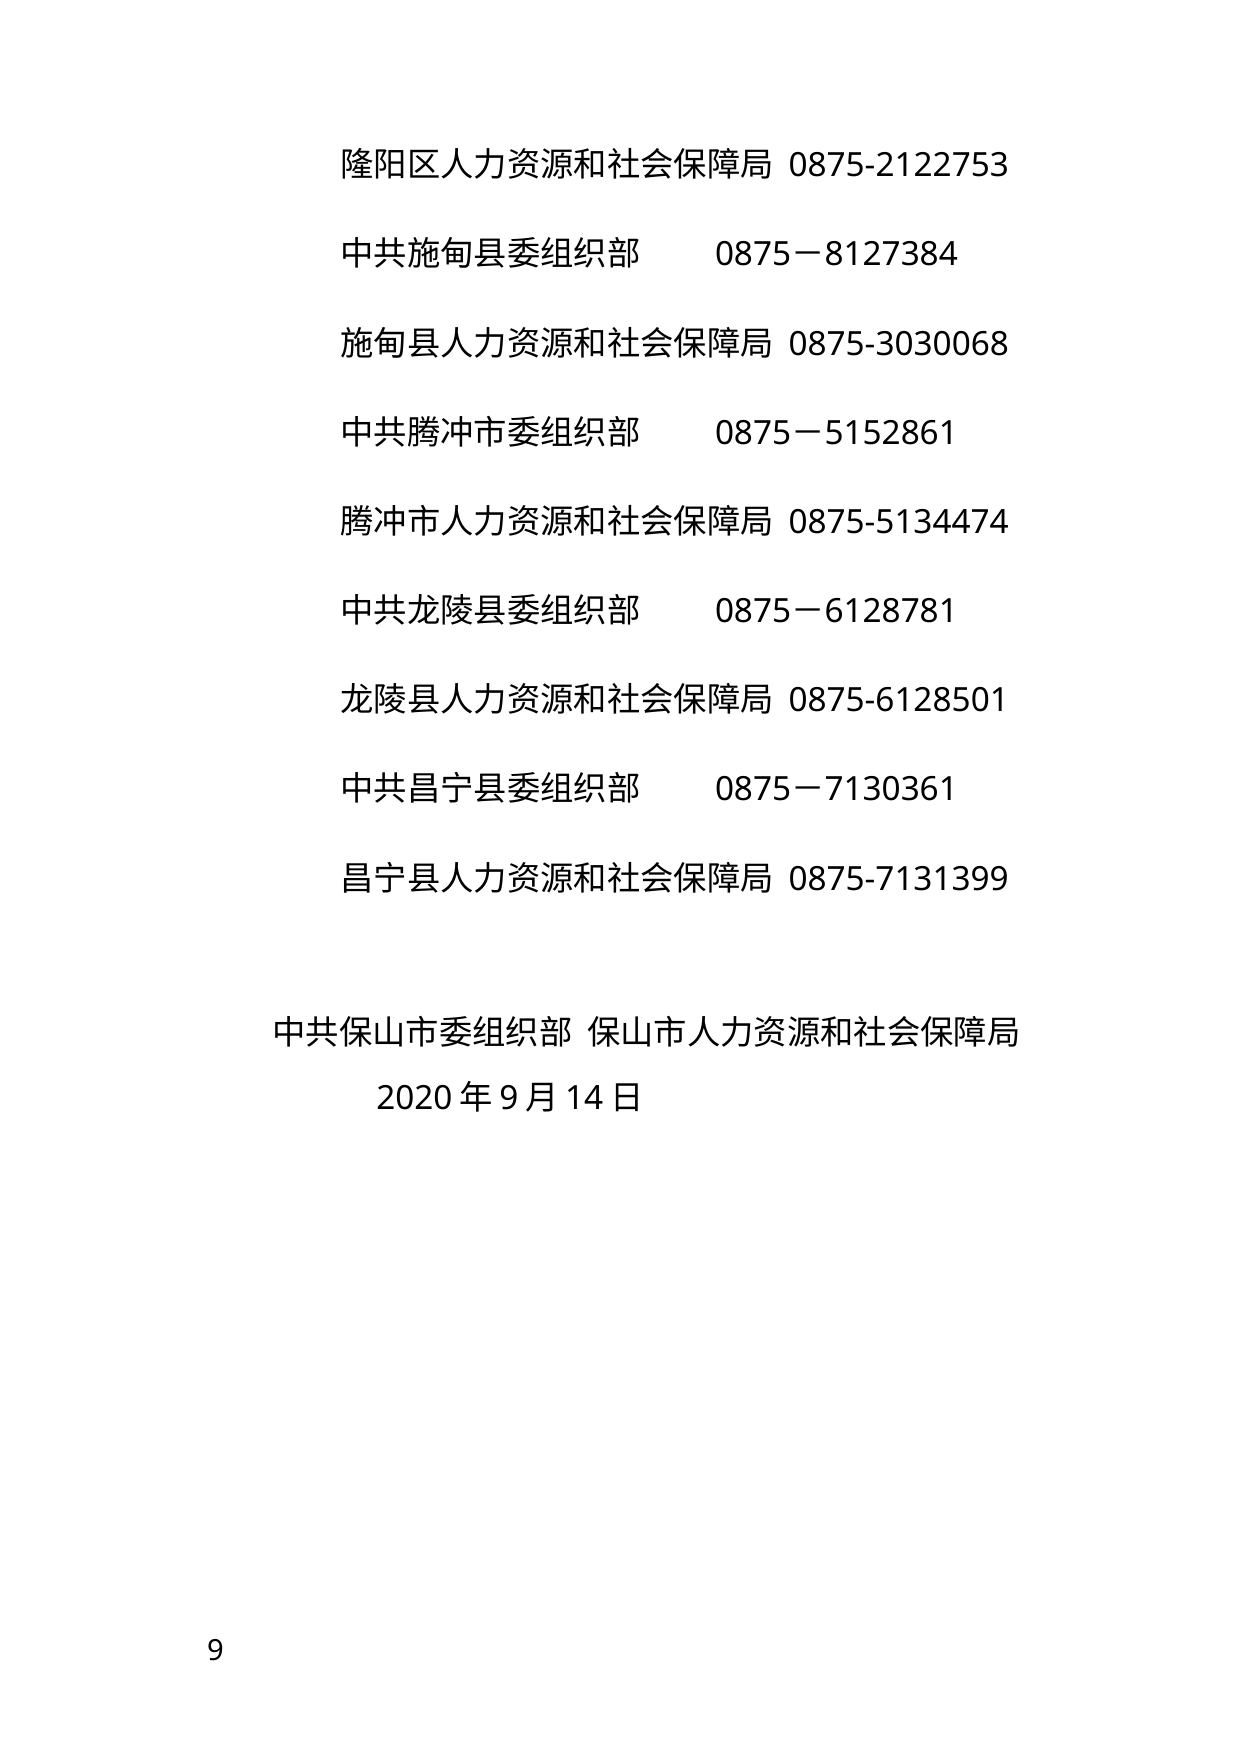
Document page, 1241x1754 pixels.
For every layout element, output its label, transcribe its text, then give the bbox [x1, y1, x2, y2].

text 龙陵县人力资源和社会保障局 0875-6128501 [207, 665, 1063, 730]
text 施甸县人力资源和社会保障局 0875-3030068 [207, 308, 1063, 373]
text 隆阳区人力资源和社会保障局 0875-2122753 [207, 130, 1063, 195]
text 腾冲市人力资源和社会保障局 0875-5134474 [207, 486, 1063, 551]
text 昌宁县人力资源和社会保障局 0875-7131399 [207, 843, 1063, 908]
text 中共腾冲市委组织部 0875－5152861 [207, 397, 1063, 462]
text 中共保山市委组织部 保山市人力资源和社会保障局 [207, 997, 1063, 1062]
text 中共昌宁县委组织部 0875－7130361 [207, 754, 1063, 819]
text 2020年9月14日 [207, 1062, 1063, 1127]
text 中共施甸县委组织部 0875－8127384 [207, 219, 1063, 284]
text 中共龙陵县委组织部 0875－6128781 [207, 576, 1063, 641]
